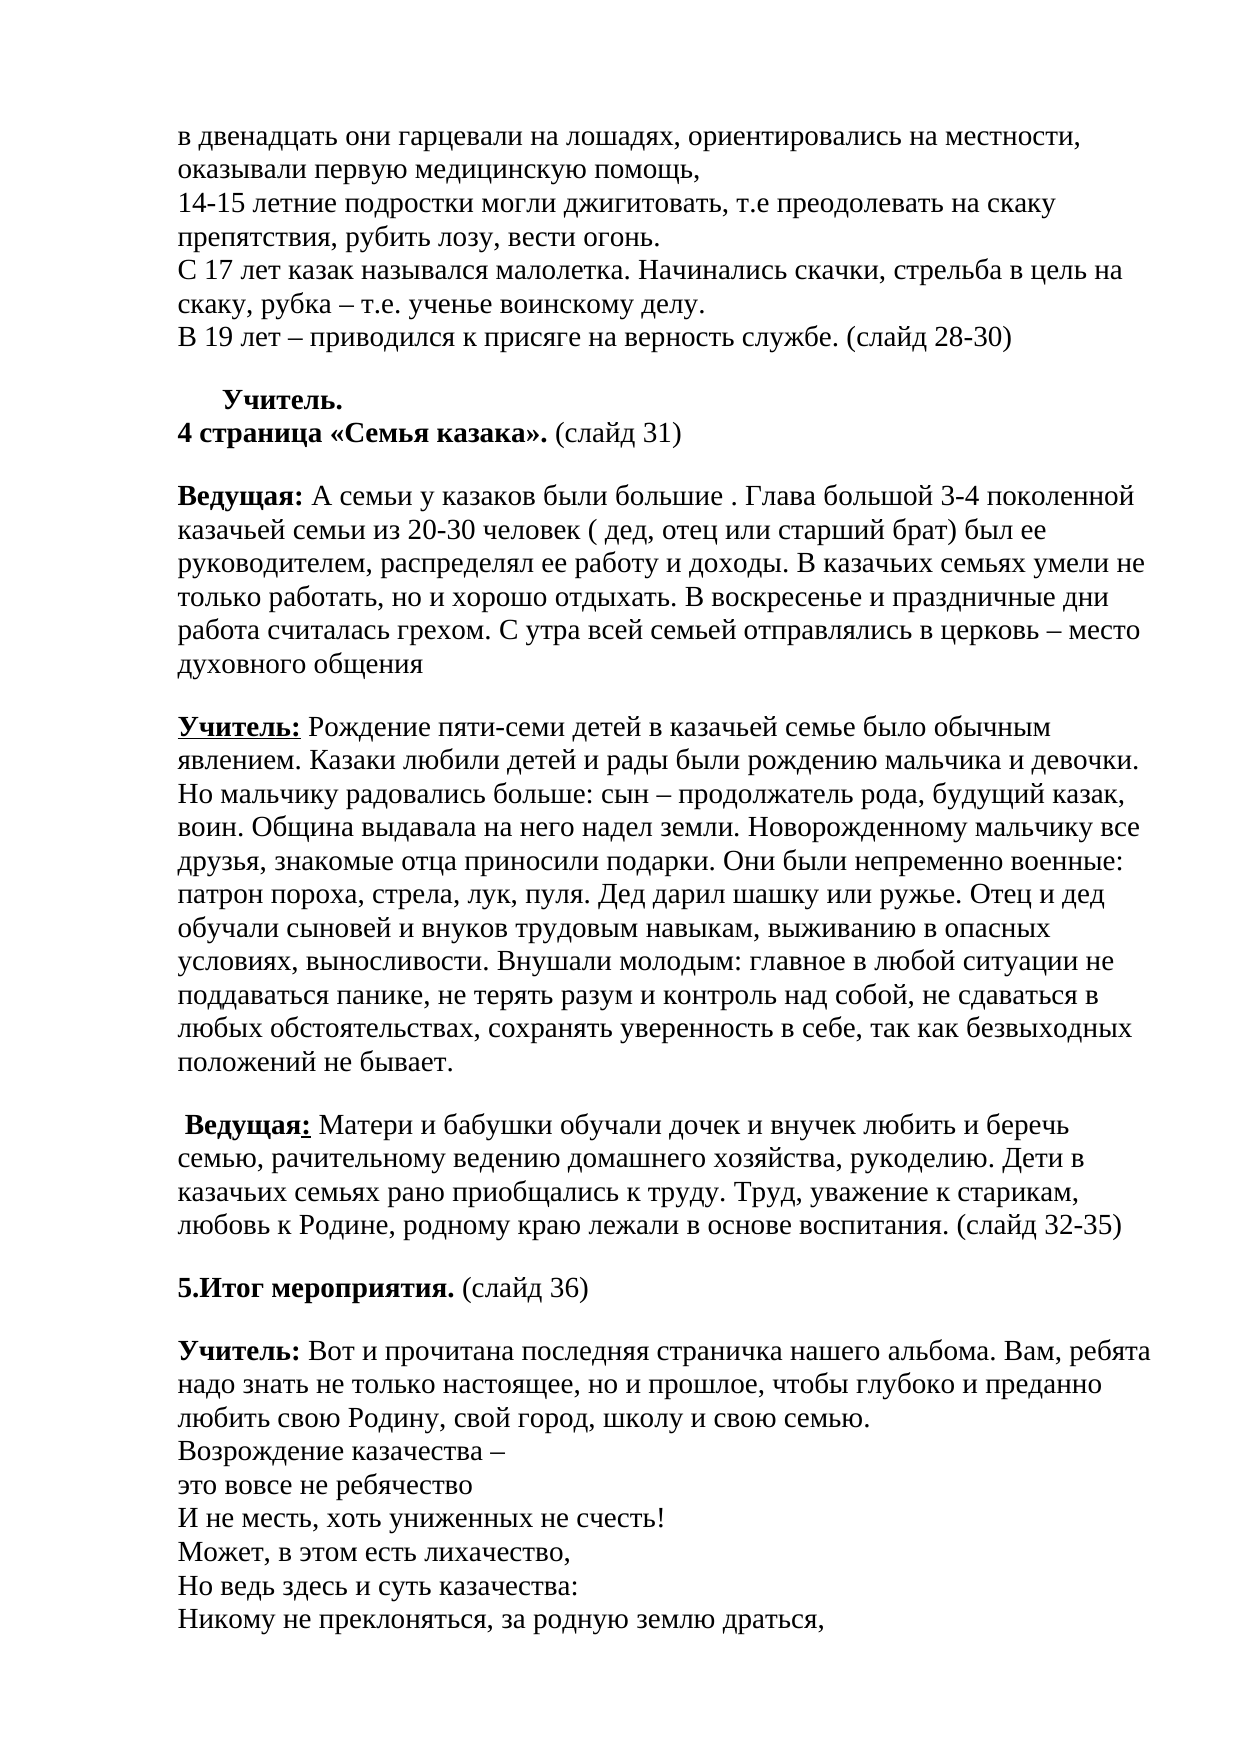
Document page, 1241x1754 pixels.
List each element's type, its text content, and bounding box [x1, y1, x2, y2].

text Учитель. 4 страница «Семья казака». (слайд 31) [177, 382, 1152, 449]
text Ведущая: Матери и бабушки обучали дочек и внучек любить и беречь семью, рачительному ведению домашнего хозяйства, рукоделию. Дети в казачьих семьях рано приобщались к труду. Труд, уважение к старикам, любовь к Родине, родному краю лежали в основе воспитания. (слайд 32-35) [177, 1107, 1152, 1241]
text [177, 1333, 1152, 1635]
text Ведущая: А семьи у казаков были большие . Глава большой 3-4 поколенной казачьей семьи из 20-30 человек ( дед, отец или старший брат) был ее руководителем, распределял ее работу и доходы. В казачьих семьях умели не только работать, но и хорошо отдыхать. В воскресенье и праздничные дни работа считалась грехом. С утра всей семьей отправлялись в церковь – место духовного общения [177, 478, 1152, 679]
text 5.Итог мероприятия. (слайд 36) [177, 1270, 1152, 1304]
text Учитель: Рождение пяти-семи детей в казачьей семье было обычным явлением. Казаки любили детей и рады были рождению мальчика и девочки. Но мальчику радовались больше: сын – продолжатель рода, будущий казак, воин. Община выдавала на него надел земли. Новорожденному мальчику все друзья, знакомые отца приносили подарки. Они были непременно военные: патрон пороха, стрела, лук, пуля. Дед дарил шашку или ружье. Отец и дед обучали сыновей и внуков трудовым навыкам, выживанию в опасных условиях, выносливости. Внушали молодым: главное в любой ситуации не поддаваться панике, не терять разум и контроль над собой, не сдаваться в любых обстоятельствах, сохранять уверенность в себе, так как безвыходных положений не бывает. [177, 709, 1152, 1078]
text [177, 118, 1152, 353]
